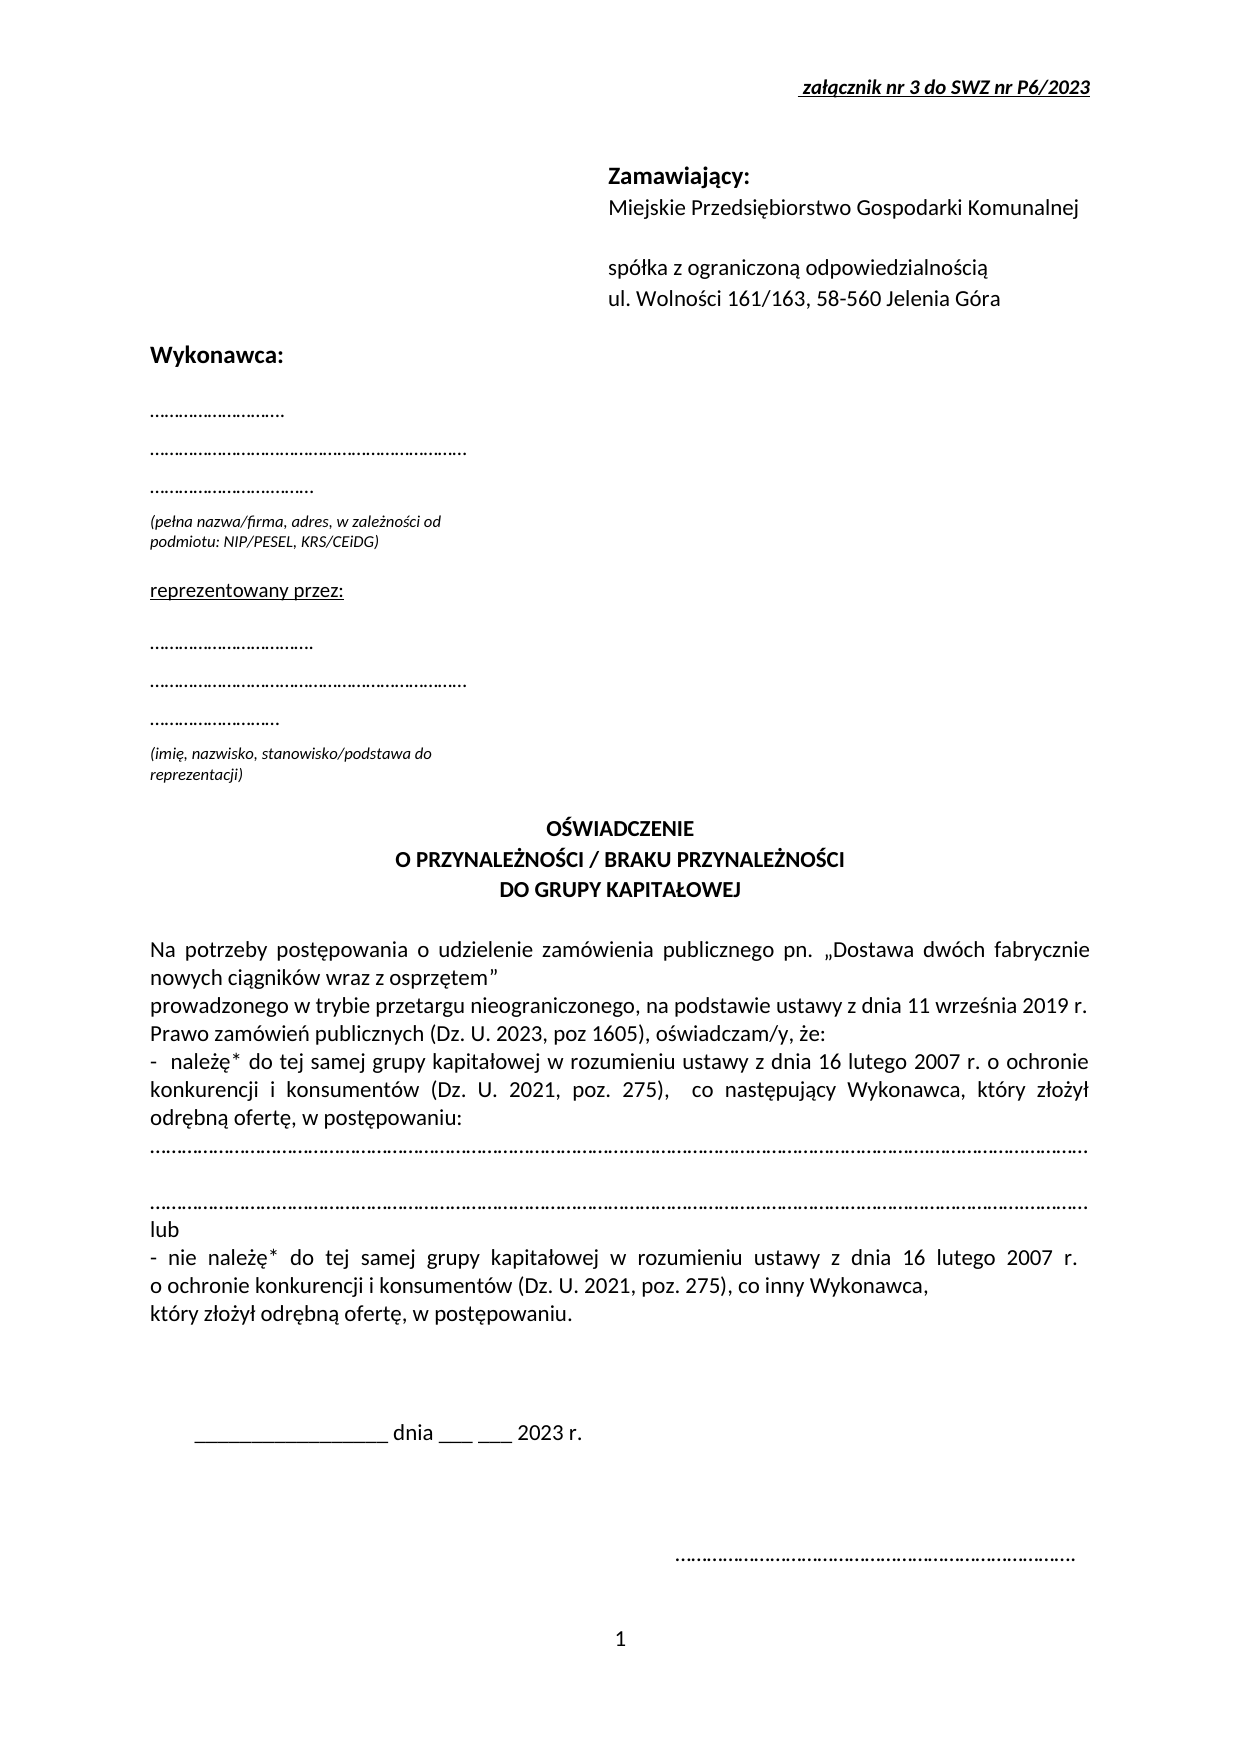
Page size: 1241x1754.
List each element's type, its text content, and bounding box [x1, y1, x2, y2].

text (pełna nazwa/firma, adres, w zależności od podmiotu: NIP/PESEL, KRS/CEiDG) [150, 511, 470, 552]
text prowadzonego w trybie przetargu nieograniczonego, na podstawie ustawy z dnia 11 września 2019 r. [150, 991, 1090, 1019]
text DO GRUPY KAPITAŁOWEJ [150, 875, 1090, 903]
text OŚWIADCZENIE [150, 814, 1090, 842]
text _________________ dnia ___ ___ 2023 r. [194, 1418, 1090, 1446]
text który złożył odrębną ofertę, w postępowaniu. [150, 1299, 1090, 1328]
text …………………………….………………………………………………………………………………… [150, 629, 470, 731]
text O PRZYNALEŻNOŚCI / BRAKU PRZYNALEŻNOŚCI [150, 845, 1090, 873]
text Prawo zamówień publicznych (Dz. U. 2023, poz 1605), oświadczam/y, że: [150, 1019, 1090, 1047]
text Miejskie Przedsiębiorstwo Gospodarki Komunalnej spółka z ograniczoną odpowiedzialnością ul. Wolności 161/163, 58-560 Jelenia Góra [608, 193, 1090, 312]
text załącznik nr 3 do SWZ nr P6/2023 [37, 74, 1090, 99]
text (imię, nazwisko, stanowisko/podstawa do reprezentacji) [150, 744, 470, 784]
text …………………………………………………………………. [150, 1539, 1090, 1567]
text Wykonawca: [150, 339, 1090, 369]
text - należę* do tej samej grupy kapitałowej w rozumieniu ustawy z dnia 16 lutego 2007 r. o ochronie konkurencji i konsumentów (Dz. U. 2021, poz. 275), co następujący Wykonawca, który złożył odrębną ofertę, w postępowaniu: [150, 1047, 1090, 1131]
text ………………………………………………………………………………………………………………………………………………….………… [150, 1187, 1090, 1216]
text ……………………….……………………………………………………………………………….……… [150, 397, 470, 498]
text Zamawiający: [608, 160, 1090, 191]
text reprezentowany przez: [150, 577, 1090, 602]
text lub [150, 1216, 1090, 1243]
text ………………………………………………………………………………………………………………………………….………………………… [150, 1131, 1090, 1159]
text - nie należę* do tej samej grupy kapitałowej w rozumieniu ustawy z dnia 16 lutego 2007 r. o ochronie konkurencji i konsumentów (Dz. U. 2021, poz. 275), co inny Wykonawca, [150, 1243, 1090, 1299]
text Na potrzeby postępowania o udzielenie zamówienia publicznego pn. „Dostawa dwóch fabrycznie nowych ciągników wraz z osprzętem” [150, 935, 1090, 991]
